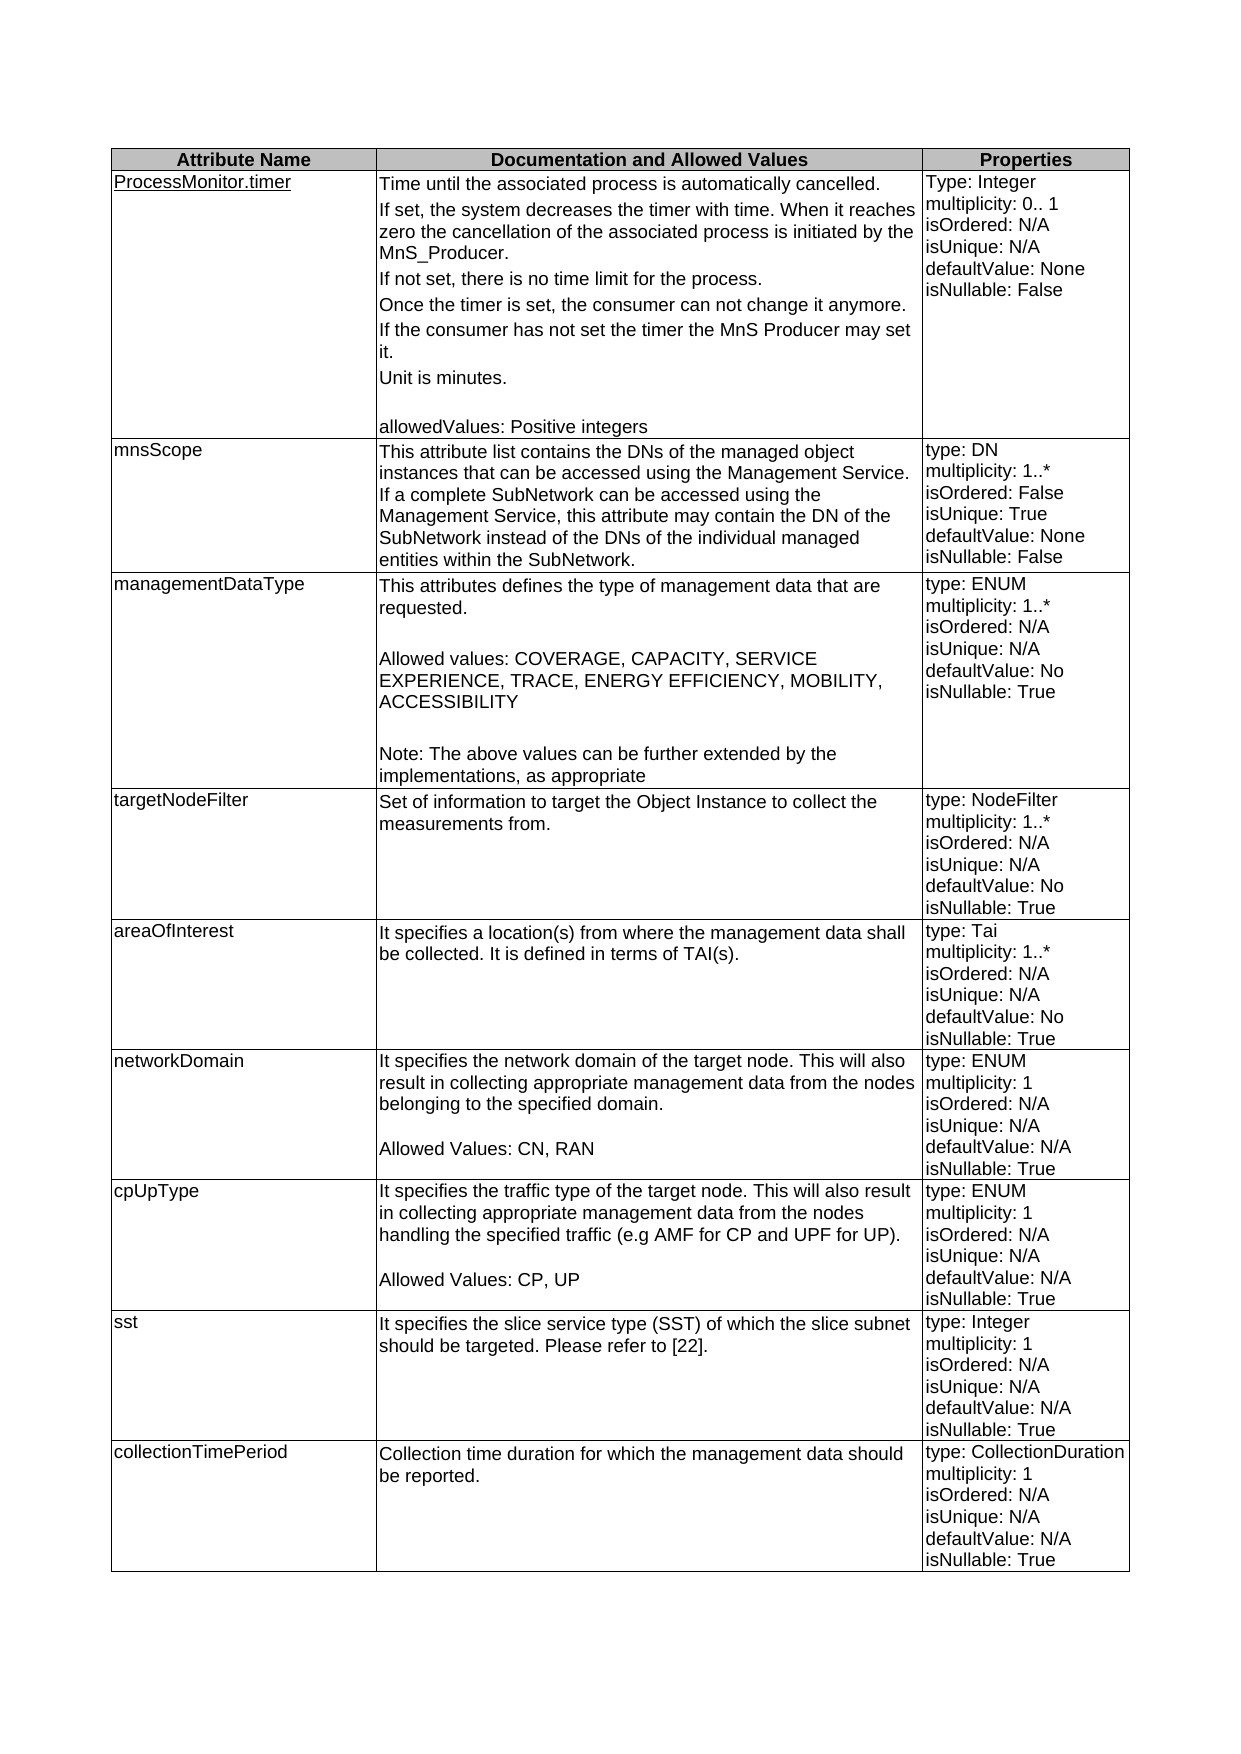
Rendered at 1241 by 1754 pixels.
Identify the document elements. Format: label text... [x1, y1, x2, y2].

table_cell sst [112, 1311, 376, 1440]
table_cell Set of information to target the Object Instance to collect the measurements from. [377, 789, 922, 918]
table_cell It specifies the traffic type of the target node. This will also result in collecting appropriate management data from the nodes handling the specified traffic (e.g AMF for CP and UPF for UP). Allowed Values: CP, UP [377, 1180, 922, 1310]
table_cell type: ENUM multiplicity: 1 isOrdered: N/A isUnique: N/A defaultValue: N/A isNullable: True [923, 1050, 1129, 1179]
table_cell collectionTimePeriod [112, 1441, 376, 1571]
table_cell It specifies a location(s) from where the management data shall be collected. It is defined in terms of TAI(s). [377, 920, 922, 1049]
table_cell type: CollectionDuration multiplicity: 1 isOrdered: N/A isUnique: N/A defaultValue: N/A isNullable: True [923, 1441, 1129, 1571]
table_cell type: ENUM multiplicity: 1..* isOrdered: N/A isUnique: N/A defaultValue: No isNullable: True [923, 573, 1129, 788]
table_cell areaOfInterest [112, 920, 376, 1049]
table_cell type: Tai multiplicity: 1..* isOrdered: N/A isUnique: N/A defaultValue: No isNullable: True [923, 920, 1129, 1049]
table_cell mnsScope [112, 439, 376, 572]
table_cell networkDomain [112, 1050, 376, 1179]
table_cell targetNodeFilter [112, 789, 376, 918]
table_header Attribute Name [112, 149, 376, 170]
table_header Documentation and Allowed Values [377, 149, 922, 170]
table_cell It specifies the slice service type (SST) of which the slice subnet should be targeted. Please refer to [22]. [377, 1311, 922, 1440]
table_cell Time until the associated process is automatically cancelled. If set, the system decreases the timer with time. When it reaches zero the cancellation of the associated process is initiated by the MnS_Producer. If not set, there is no time limit for the process. Once the timer is set, the consumer can not change it anymore. If the consumer has not set the timer the MnS Producer may set it. Unit is minutes. allowedValues: Positive integers [377, 171, 922, 437]
table_cell This attributes defines the type of management data that are requested. Allowed values: COVERAGE, CAPACITY, SERVICE EXPERIENCE, TRACE, ENERGY EFFICIENCY, MOBILITY, ACCESSIBILITY Note: The above values can be further extended by the implementations, as appropriate [377, 573, 922, 788]
table_cell managementDataType [112, 573, 376, 788]
table_cell This attribute list contains the DNs of the managed object instances that can be accessed using the Management Service. If a complete SubNetwork can be accessed using the Management Service, this attribute may contain the DN of the SubNetwork instead of the DNs of the individual managed entities within the SubNetwork. [377, 439, 922, 572]
table_cell type: Integer multiplicity: 1 isOrdered: N/A isUnique: N/A defaultValue: N/A isNullable: True [923, 1311, 1129, 1440]
table_cell type: NodeFilter multiplicity: 1..* isOrdered: N/A isUnique: N/A defaultValue: No isNullable: True [923, 789, 1129, 918]
table_cell type: ENUM multiplicity: 1 isOrdered: N/A isUnique: N/A defaultValue: N/A isNullable: True [923, 1180, 1129, 1310]
table_cell Type: Integer multiplicity: 0.. 1 isOrdered: N/A isUnique: N/A defaultValue: None isNullable: False [923, 171, 1129, 437]
table_cell type: DN multiplicity: 1..* isOrdered: False isUnique: True defaultValue: None isNullable: False [923, 439, 1129, 572]
table_cell cpUpType [112, 1180, 376, 1310]
table_cell Collection time duration for which the management data should be reported. [377, 1441, 922, 1571]
table_header Properties [923, 149, 1129, 170]
table_cell It specifies the network domain of the target node. This will also result in collecting appropriate management data from the nodes belonging to the specified domain. Allowed Values: CN, RAN [377, 1050, 922, 1179]
table_cell ProcessMonitor.timer [112, 171, 376, 437]
